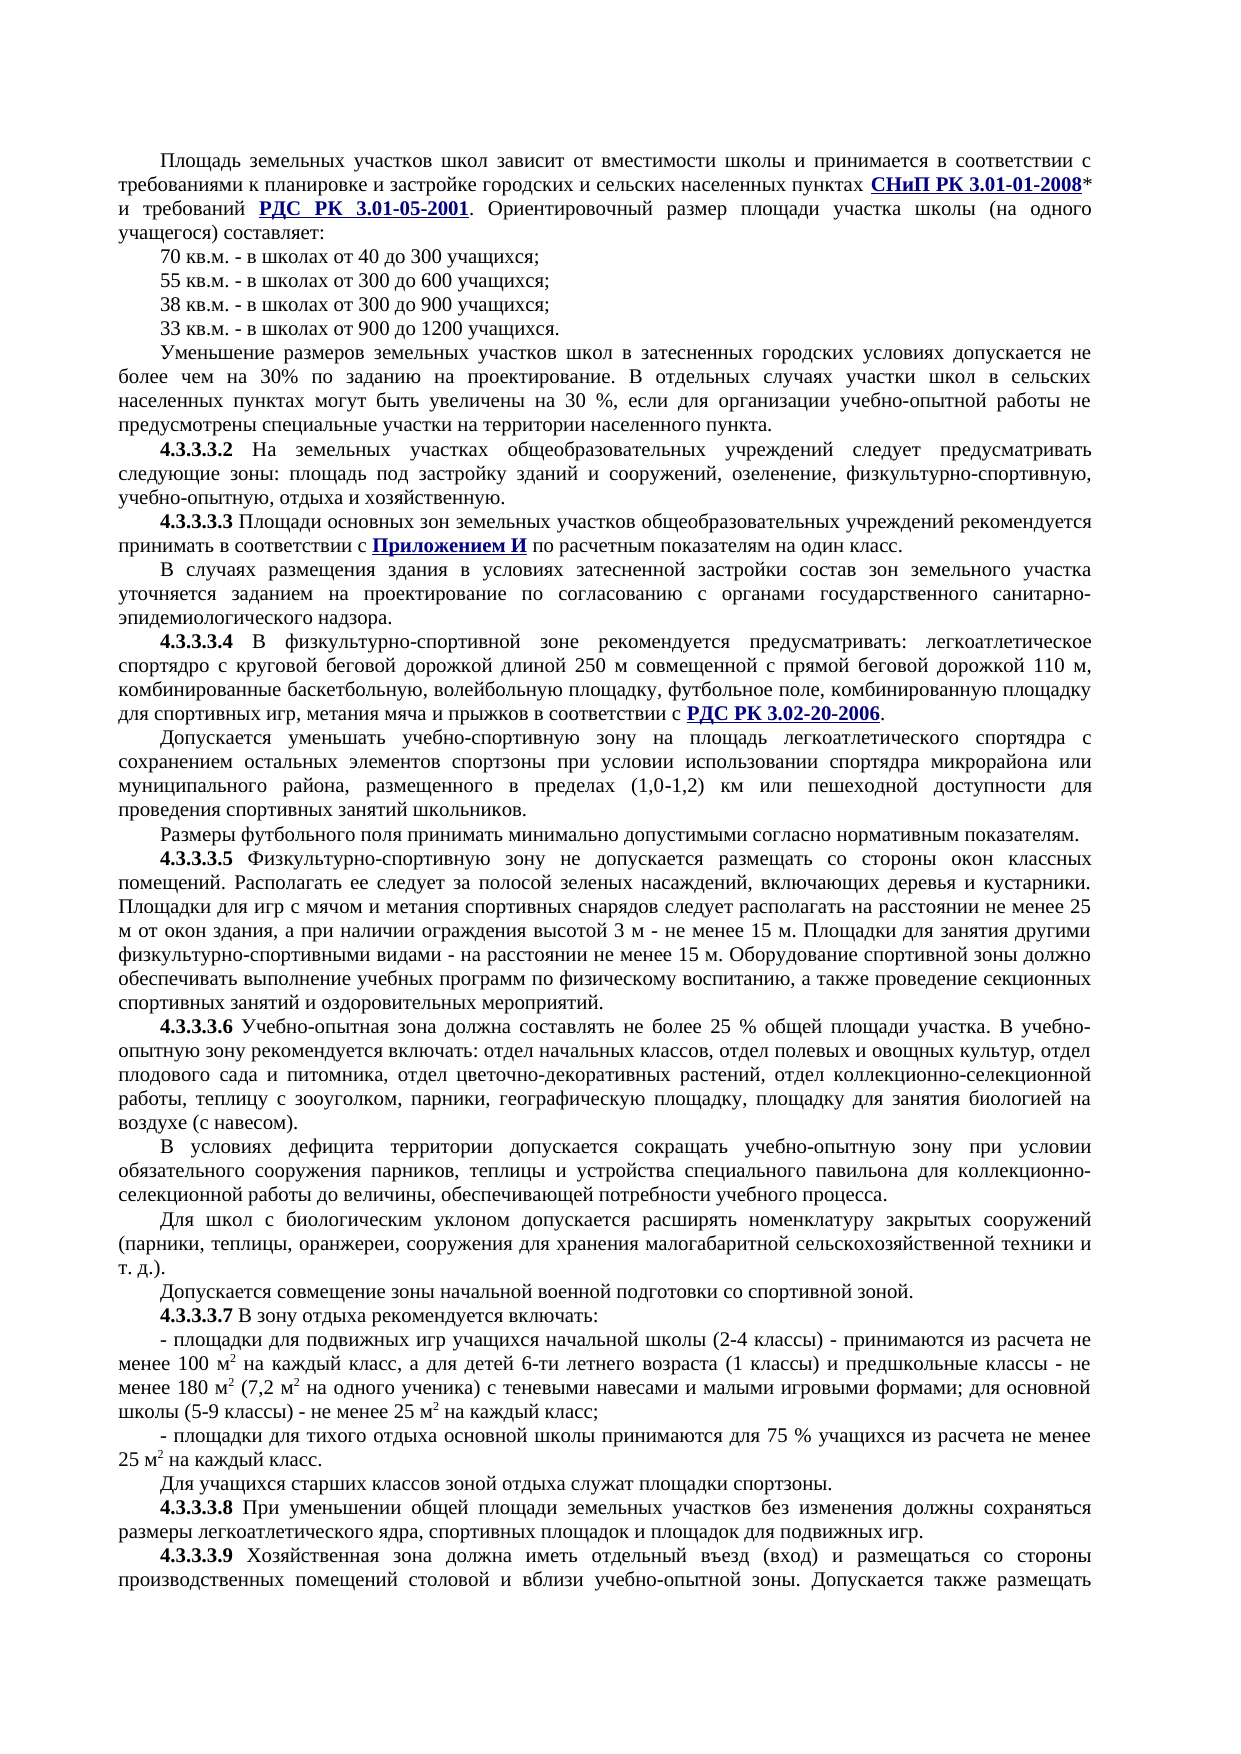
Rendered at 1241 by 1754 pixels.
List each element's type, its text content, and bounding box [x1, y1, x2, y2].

text 38 кв.м. - в школах от 300 до 900 учащихся; [118, 292, 1092, 316]
text 4.3.3.3.3 Площади основных зон земельных участков общеобразовательных учреждений рекомендуется принимать в соответствии с Приложением И по расчетным показателям на один класс. [118, 509, 1092, 557]
text В условиях дефицита территории допускается сокращать учебно-опытную зону при условии обязательного сооружения парников, теплицы и устройства специального павильона для коллекционно-селекционной работы до величины, обеспечивающей потребности учебного процесса. [118, 1134, 1092, 1206]
text 4.3.3.3.7 В зону отдыха рекомендуется включать: [118, 1303, 1092, 1327]
text Для школ с биологическим уклоном допускается расширять номенклатуру закрытых сооружений (парники, теплицы, оранжереи, сооружения для хранения малогабаритной сельскохозяйственной техники и т. д.). [118, 1206, 1092, 1279]
text 70 кв.м. - в школах от 40 до 300 учащихся; [118, 244, 1092, 268]
text Площадь земельных участков школ зависит от вместимости школы и принимается в соответствии с требованиями к планировке и застройке городских и сельских населенных пунктах СНиП РК 3.01-01-2008* и требований РДС РК 3.01-05-2001. Ориентировочный размер площади участка школы (на одного учащегося) составляет: [118, 148, 1092, 244]
text 4.3.3.3.4 В физкультурно-спортивной зоне рекомендуется предусматривать: легкоатлетическое спортядро с круговой беговой дорожкой длиной 250 м совмещенной с прямой беговой дорожкой 110 м, комбинированные баскетбольную, волейбольную площадку, футбольное поле, комбинированную площадку для спортивных игр, метания мяча и прыжков в соответствии с РДС РК 3.02-20-2006. [118, 629, 1092, 725]
text Для учащихся старших классов зоной отдыха служат площадки спортзоны. [118, 1471, 1092, 1495]
text Уменьшение размеров земельных участков школ в затесненных городских условиях допускается не более чем на 30% по заданию на проектирование. В отдельных случаях участки школ в сельских населенных пунктах могут быть увеличены на 30 %, если для организации учебно-опытной работы не предусмотрены специальные участки на территории населенного пункта. [118, 340, 1092, 436]
text 4.3.3.3.6 Учебно-опытная зона должна составлять не более 25 % общей площади участка. В учебно-опытную зону рекомендуется включать: отдел начальных классов, отдел полевых и овощных культур, отдел плодового сада и питомника, отдел цветочно-декоративных растений, отдел коллекционно-селекционной работы, теплицу с зооуголком, парники, географическую площадку, площадку для занятия биологией на воздухе (с навесом). [118, 1014, 1092, 1134]
text - площадки для тихого отдыха основной школы принимаются для 75 % учащихся из расчета не менее 25 м2 на каждый класс. [118, 1423, 1092, 1471]
text 4.3.3.3.5 Физкультурно-спортивную зону не допускается размещать со стороны окон классных помещений. Располагать ее следует за полосой зеленых насаждений, включающих деревья и кустарники. Площадки для игр с мячом и метания спортивных снарядов следует располагать на расстоянии не менее 25 м от окон здания, а при наличии ограждения высотой 3 м - не менее 15 м. Площадки для занятия другими физкультурно-спортивными видами - на расстоянии не менее 15 м. Оборудование спортивной зоны должно обеспечивать выполнение учебных программ по физическому воспитанию, а также проведение секционных спортивных занятий и оздоровительных мероприятий. [118, 846, 1092, 1014]
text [118, 1543, 1092, 1591]
text В случаях размещения здания в условиях затесненной застройки состав зон земельного участка уточняется заданием на проектирование по согласованию с органами государственного санитарно-эпидемиологического надзора. [118, 557, 1092, 629]
text Размеры футбольного поля принимать минимально допустимыми согласно нормативным показателям. [118, 821, 1092, 846]
text 4.3.3.3.2 На земельных участках общеобразовательных учреждений следует предусматривать следующие зоны: площадь под застройку зданий и сооружений, озеленение, физкультурно-спортивную, учебно-опытную, отдыха и хозяйственную. [118, 436, 1092, 509]
text Допускается совмещение зоны начальной военной подготовки со спортивной зоной. [118, 1279, 1092, 1303]
text Допускается уменьшать учебно-спортивную зону на площадь легкоатлетического спортядра с сохранением остальных элементов спортзоны при условии использовании спортядра микрорайона или муниципального района, размещенного в пределах (1,0-1,2) км или пешеходной доступности для проведения спортивных занятий школьников. [118, 725, 1092, 821]
text 33 кв.м. - в школах от 900 до 1200 учащихся. [118, 316, 1092, 340]
text 55 кв.м. - в школах от 300 до 600 учащихся; [118, 268, 1092, 292]
text 4.3.3.3.8 При уменьшении общей площади земельных участков без изменения должны сохраняться размеры легкоатлетического ядра, спортивных площадок и площадок для подвижных игр. [118, 1495, 1092, 1543]
text - площадки для подвижных игр учащихся начальной школы (2-4 классы) - принимаются из расчета не менее 100 м2 на каждый класс, а для детей 6-ти летнего возраста (1 классы) и предшкольные классы - не менее 180 м2 (7,2 м2 на одного ученика) с теневыми навесами и малыми игровыми формами; для основной школы (5-9 классы) - не менее 25 м2 на каждый класс; [118, 1327, 1092, 1423]
